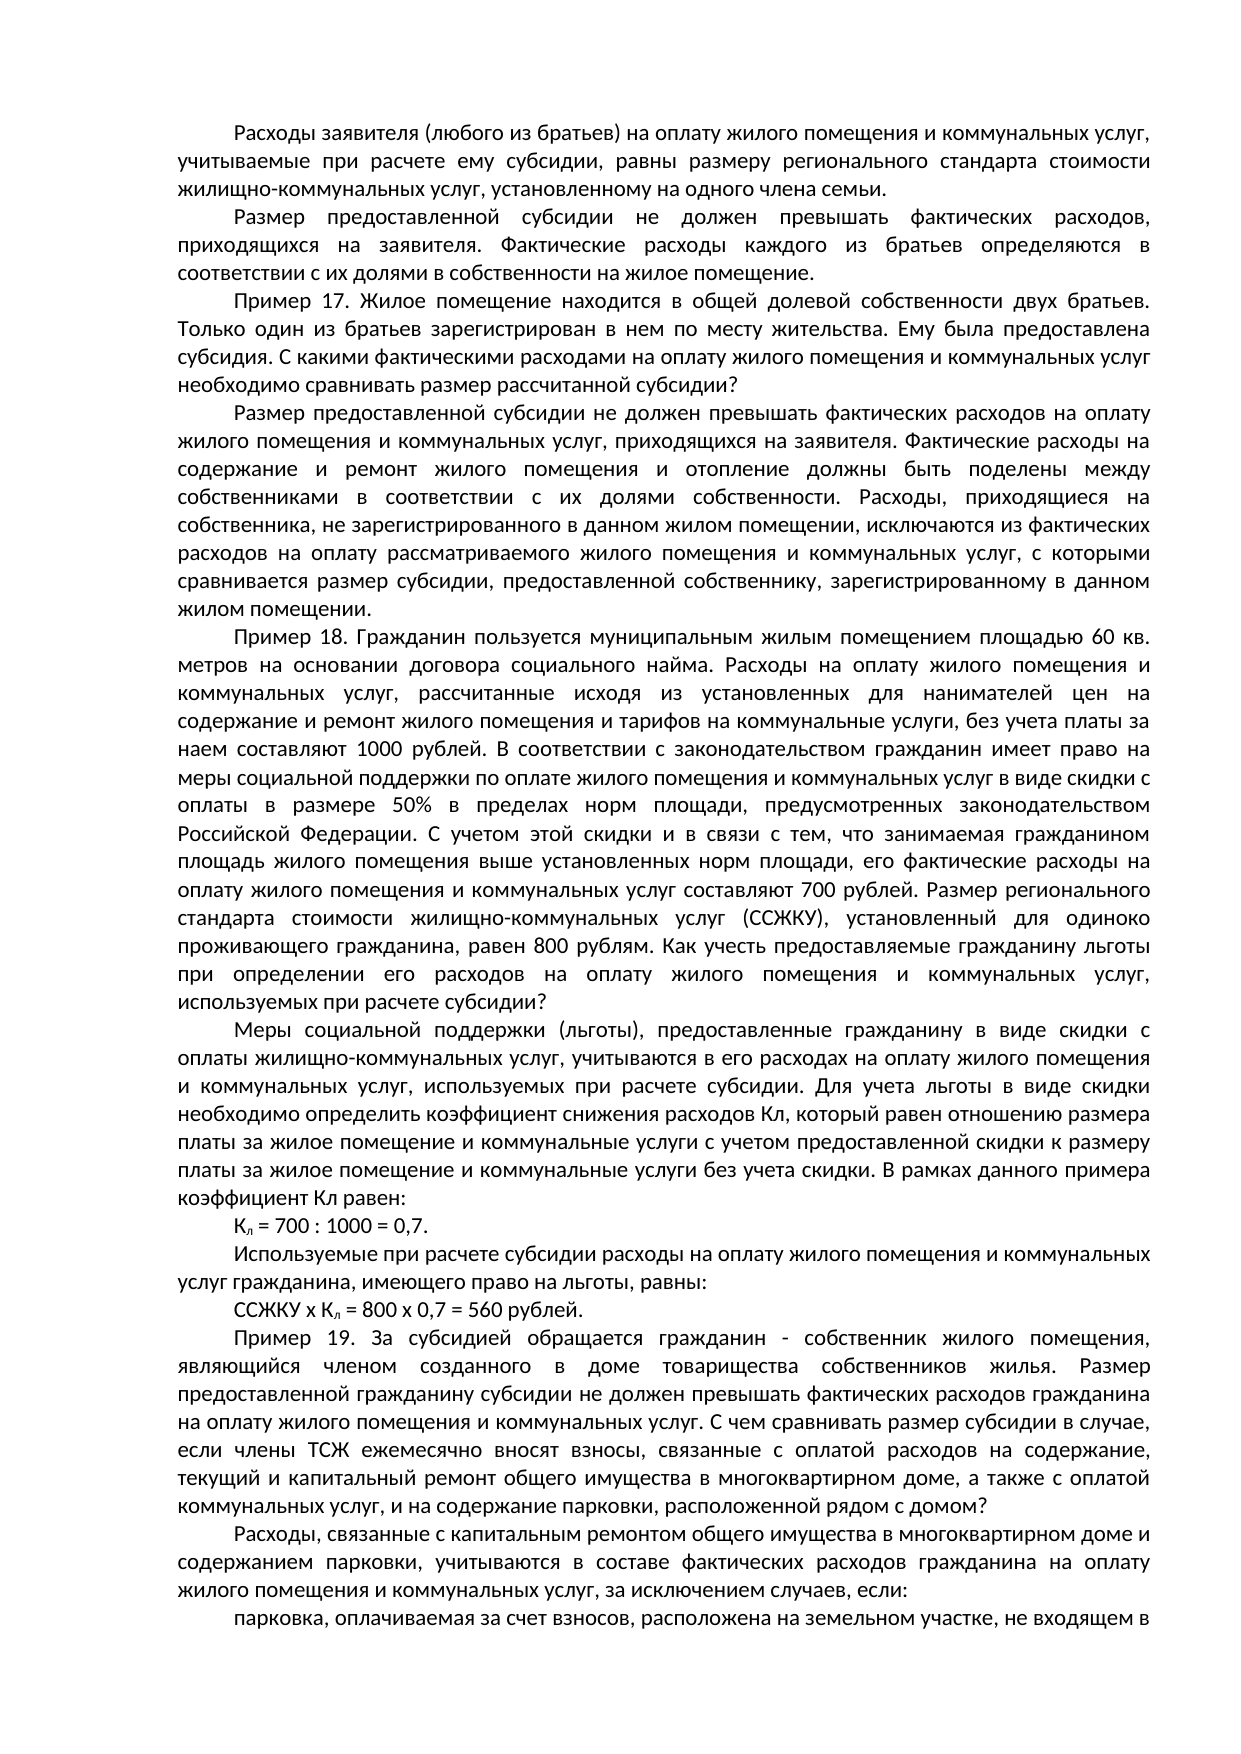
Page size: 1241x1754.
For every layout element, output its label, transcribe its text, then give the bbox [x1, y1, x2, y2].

text Меры социальной поддержки (льготы), предоставленные гражданину в виде скидки с оплаты жилищно-коммунальных услуг, учитываются в его расходах на оплату жилого помещения и коммунальных услуг, используемых при расчете субсидии. Для учета льготы в виде скидки необходимо определить коэффициент снижения расходов Кл, который равен отношению размера платы за жилое помещение и коммунальные услуги с учетом предоставленной скидки к размеру платы за жилое помещение и коммунальные услуги без учета скидки. В рамках данного примера коэффициент Кл равен: [177, 1015, 1152, 1211]
text Используемые при расчете субсидии расходы на оплату жилого помещения и коммунальных услуг гражданина, имеющего право на льготы, равны: [177, 1239, 1152, 1295]
text Размер предоставленной субсидии не должен превышать фактических расходов, приходящихся на заявителя. Фактические расходы каждого из братьев определяются в соответствии с их долями в собственности на жилое помещение. [177, 202, 1152, 286]
text Пример 18. Гражданин пользуется муниципальным жилым помещением площадью 60 кв. метров на основании договора социального найма. Расходы на оплату жилого помещения и коммунальных услуг, рассчитанные исходя из установленных для нанимателей цен на содержание и ремонт жилого помещения и тарифов на коммунальные услуги, без учета платы за наем составляют 1000 рублей. В соответствии с законодательством гражданин имеет право на меры социальной поддержки по оплате жилого помещения и коммунальных услуг в виде скидки с оплаты в размере 50% в пределах норм площади, предусмотренных законодательством Российской Федерации. С учетом этой скидки и в связи с тем, что занимаемая гражданином площадь жилого помещения выше установленных норм площади, его фактические расходы на оплату жилого помещения и коммунальных услуг составляют 700 рублей. Размер регионального стандарта стоимости жилищно-коммунальных услуг (ССЖКУ), установленный для одиноко проживающего гражданина, равен 800 рублям. Как учесть предоставляемые гражданину льготы при определении его расходов на оплату жилого помещения и коммунальных услуг, используемых при расчете субсидии? [177, 622, 1152, 1015]
text ССЖКУ x Кл = 800 x 0,7 = 560 рублей. [177, 1295, 1152, 1323]
text Кл = 700 : 1000 = 0,7. [177, 1211, 1152, 1239]
text Пример 19. За субсидией обращается гражданин - собственник жилого помещения, являющийся членом созданного в доме товарищества собственников жилья. Размер предоставленной гражданину субсидии не должен превышать фактических расходов гражданина на оплату жилого помещения и коммунальных услуг. С чем сравнивать размер субсидии в случае, если члены ТСЖ ежемесячно вносят взносы, связанные с оплатой расходов на содержание, текущий и капитальный ремонт общего имущества в многоквартирном доме, а также с оплатой коммунальных услуг, и на содержание парковки, расположенной рядом с домом? [177, 1323, 1152, 1519]
text Пример 17. Жилое помещение находится в общей долевой собственности двух братьев. Только один из братьев зарегистрирован в нем по месту жительства. Ему была предоставлена субсидия. С какими фактическими расходами на оплату жилого помещения и коммунальных услуг необходимо сравнивать размер рассчитанной субсидии? [177, 286, 1152, 398]
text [177, 1603, 1152, 1631]
text Расходы, связанные с капитальным ремонтом общего имущества в многоквартирном доме и содержанием парковки, учитываются в составе фактических расходов гражданина на оплату жилого помещения и коммунальных услуг, за исключением случаев, если: [177, 1519, 1152, 1603]
text Размер предоставленной субсидии не должен превышать фактических расходов на оплату жилого помещения и коммунальных услуг, приходящихся на заявителя. Фактические расходы на содержание и ремонт жилого помещения и отопление должны быть поделены между собственниками в соответствии с их долями собственности. Расходы, приходящиеся на собственника, не зарегистрированного в данном жилом помещении, исключаются из фактических расходов на оплату рассматриваемого жилого помещения и коммунальных услуг, с которыми сравнивается размер субсидии, предоставленной собственнику, зарегистрированному в данном жилом помещении. [177, 398, 1152, 622]
text Расходы заявителя (любого из братьев) на оплату жилого помещения и коммунальных услуг, учитываемые при расчете ему субсидии, равны размеру регионального стандарта стоимости жилищно-коммунальных услуг, установленному на одного члена семьи. [177, 118, 1152, 202]
